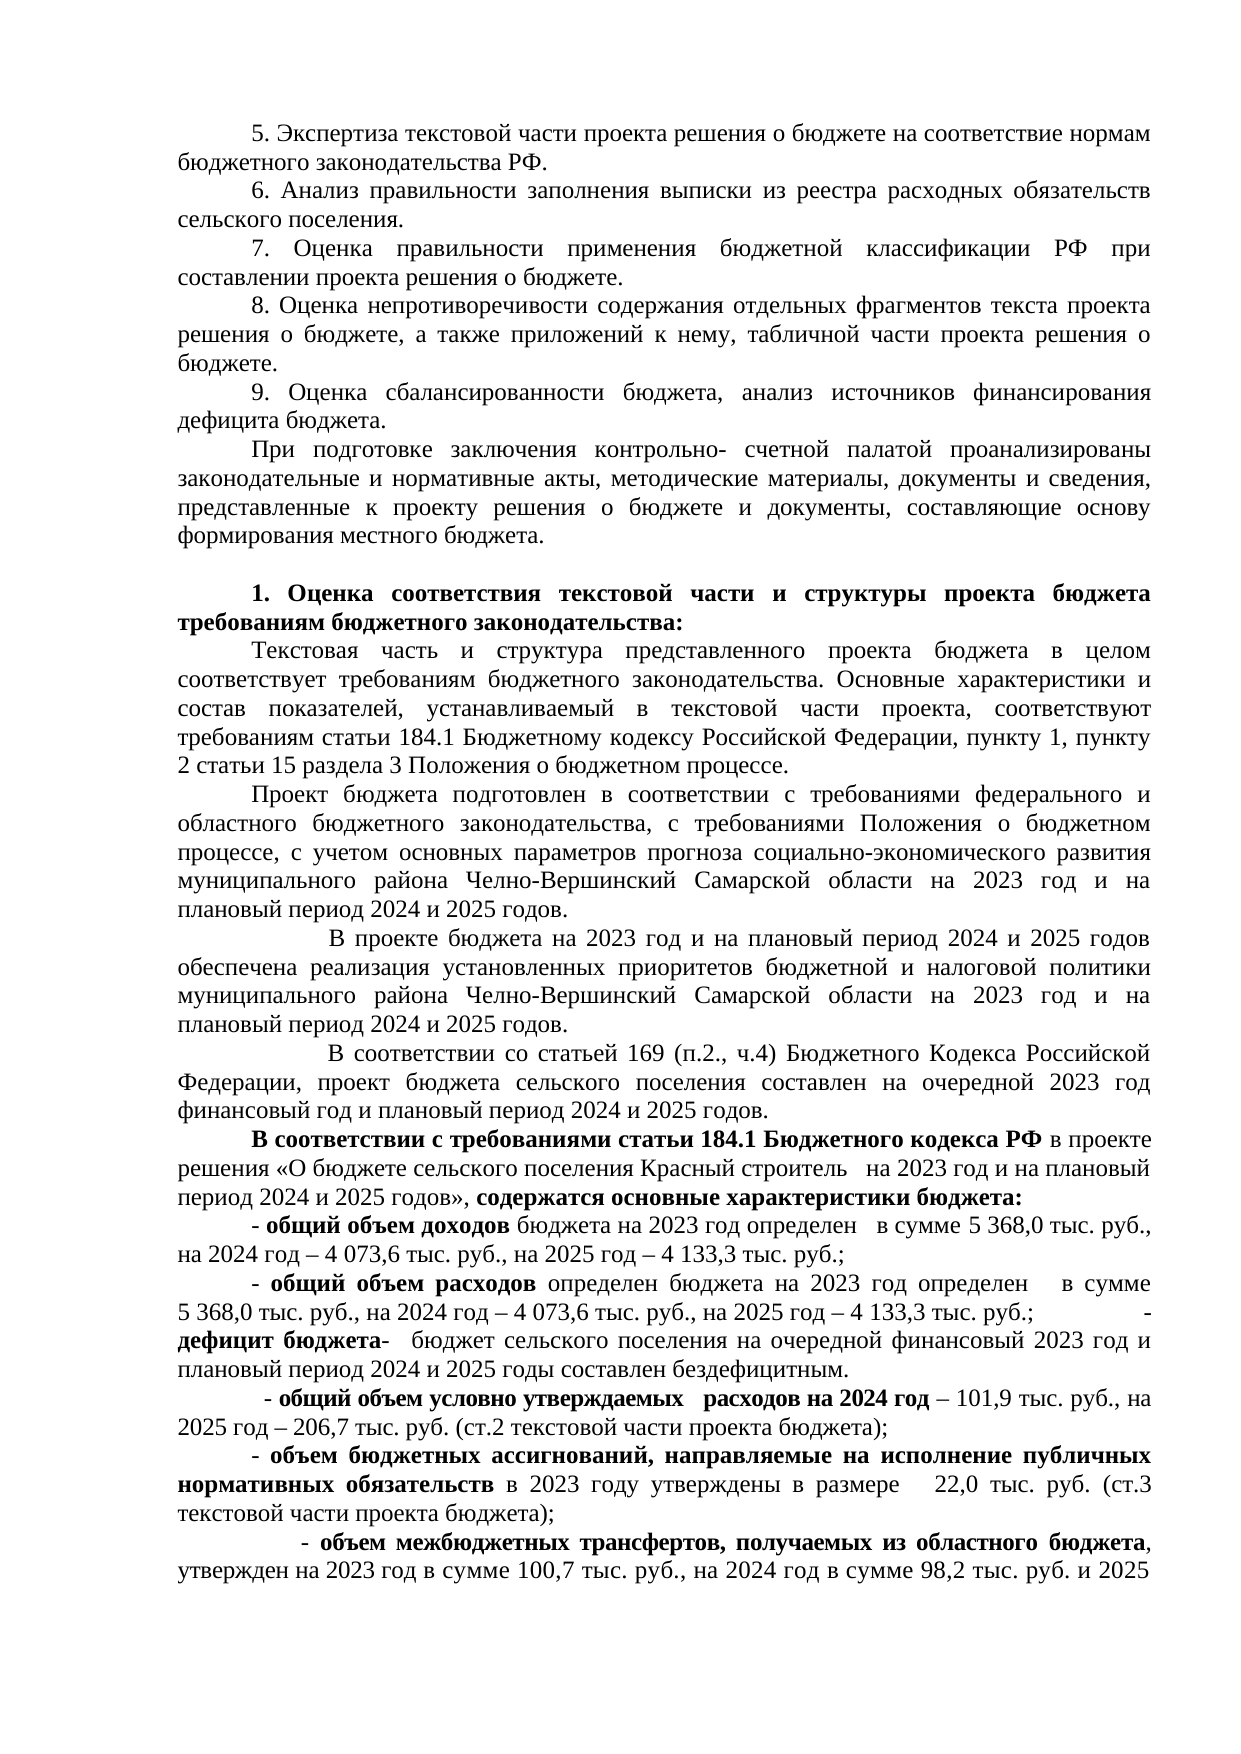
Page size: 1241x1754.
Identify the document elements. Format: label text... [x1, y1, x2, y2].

text 1. Оценка соответствия текстовой части и структуры проекта бюджета требованиям бюджетного законодательства: [177, 578, 1152, 636]
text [177, 1527, 1152, 1584]
text - общий объем условно утверждаемых расходов на 2024 год – 101,9 тыс. руб., на 2025 год – 206,7 тыс. руб. (ст.2 текстовой части проекта бюджета); [177, 1383, 1152, 1441]
text - общий объем доходов бюджета на 2023 год определен в сумме 5 368,0 тыс. руб., на 2024 год – 4 073,6 тыс. руб., на 2025 год – 4 133,3 тыс. руб.; [177, 1211, 1152, 1268]
text 9. Оценка сбалансированности бюджета, анализ источников финансирования дефицита бюджета. [177, 377, 1152, 434]
text Текстовая часть и структура представленного проекта бюджета в целом соответствует требованиям бюджетного законодательства. Основные характеристики и состав показателей, устанавливаемый в текстовой части проекта, соответствуют требованиям статьи 184.1 Бюджетному кодексу Российской Федерации, пункту 1, пункту 2 статьи 15 раздела 3 Положения о бюджетном процессе. [177, 636, 1152, 779]
text В соответствии со статьей 169 (п.2., ч.4) Бюджетного Кодекса Российской Федерации, проект бюджета сельского поселения составлен на очередной 2023 год финансовый год и плановый период 2024 и 2025 годов. [177, 1038, 1152, 1124]
text 7. Оценка правильности применения бюджетной классификации РФ при составлении проекта решения о бюджете. [177, 233, 1152, 291]
text При подготовке заключения контрольно- счетной палатой проанализированы законодательные и нормативные акты, методические материалы, документы и сведения, представленные к проекту решения о бюджете и документы, составляющие основу формирования местного бюджета. [177, 434, 1152, 549]
text - объем бюджетных ассигнований, направляемые на исполнение публичных нормативных обязательств в 2023 году утверждены в размере 22,0 тыс. руб. (ст.3 текстовой части проекта бюджета); [177, 1441, 1152, 1527]
text 6. Анализ правильности заполнения выписки из реестра расходных обязательств сельского поселения. [177, 176, 1152, 233]
text 8. Оценка непротиворечивости содержания отдельных фрагментов текста проекта решения о бюджете, а также приложений к нему, табличной части проекта решения о бюджете. [177, 291, 1152, 377]
text 5. Экспертиза текстовой части проекта решения о бюджете на соответствие нормам бюджетного законодательства РФ. [177, 118, 1152, 176]
text В проекте бюджета на 2023 год и на плановый период 2024 и 2025 годов обеспечена реализация установленных приоритетов бюджетной и налоговой политики муниципального района Челно-Вершинский Самарской области на 2023 год и на плановый период 2024 и 2025 годов. [177, 923, 1152, 1038]
text В соответствии с требованиями статьи 184.1 Бюджетного кодекса РФ в проекте решения «О бюджете сельского поселения Красный строитель на 2023 год и на плановый период 2024 и 2025 годов», содержатся основные характеристики бюджета: [177, 1124, 1152, 1211]
text - общий объем расходов определен бюджета на 2023 год определен в сумме 5 368,0 тыс. руб., на 2024 год – 4 073,6 тыс. руб., на 2025 год – 4 133,3 тыс. руб.; - дефицит бюджета- бюджет сельского поселения на очередной финансовый 2023 год и плановый период 2024 и 2025 годы составлен бездефицитным. [177, 1268, 1152, 1383]
text Проект бюджета подготовлен в соответствии с требованиями федерального и областного бюджетного законодательства, с требованиями Положения о бюджетном процессе, с учетом основных параметров прогноза социально-экономического развития муниципального района Челно-Вершинский Самарской области на 2023 год и на плановый период 2024 и 2025 годов. [177, 779, 1152, 923]
